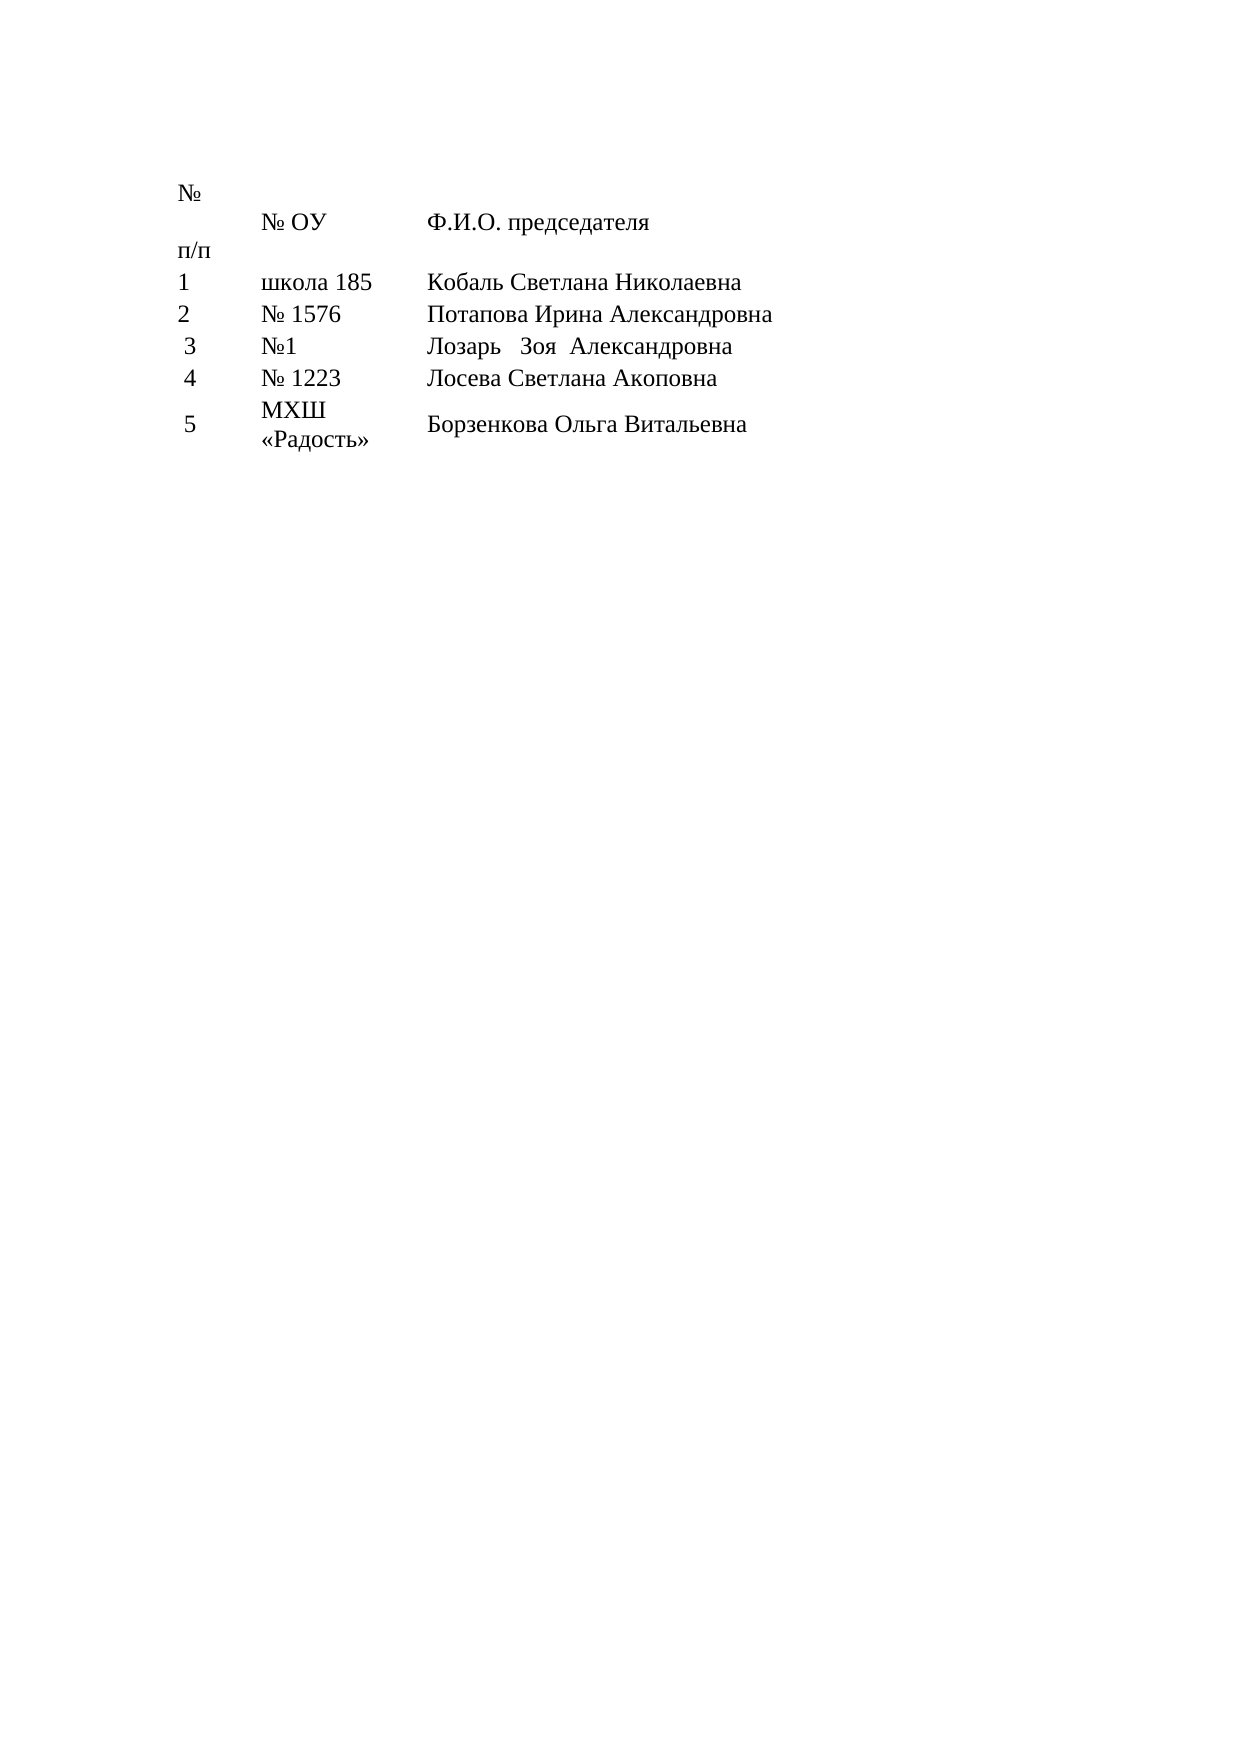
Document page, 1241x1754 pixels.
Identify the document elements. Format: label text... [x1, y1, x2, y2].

table_cell школа 185 [259, 266, 425, 298]
table_cell № 1576 [259, 298, 425, 329]
table_cell Лосева Светлана Акоповна [425, 361, 1124, 393]
table_cell Борзенкова Ольга Витальевна [425, 393, 1124, 454]
table_cell Потапова Ирина Александровна [425, 298, 1124, 329]
table_cell Лозарь Зоя Александровна [425, 330, 1124, 361]
table_cell 2 [176, 298, 259, 329]
table_header Ф.И.О. председателя [425, 176, 1124, 266]
table_cell 3 [176, 330, 259, 361]
table_cell 5 [176, 393, 259, 454]
table_cell № 1223 [259, 361, 425, 393]
table_cell №1 [259, 330, 425, 361]
table_cell МХШ «Радость» [259, 393, 425, 454]
table_cell Кобаль Светлана Николаевна [425, 266, 1124, 298]
table_cell 1 [176, 266, 259, 298]
table_cell 4 [176, 361, 259, 393]
table_header № ОУ [259, 176, 425, 266]
table_header № п/п [176, 176, 259, 266]
